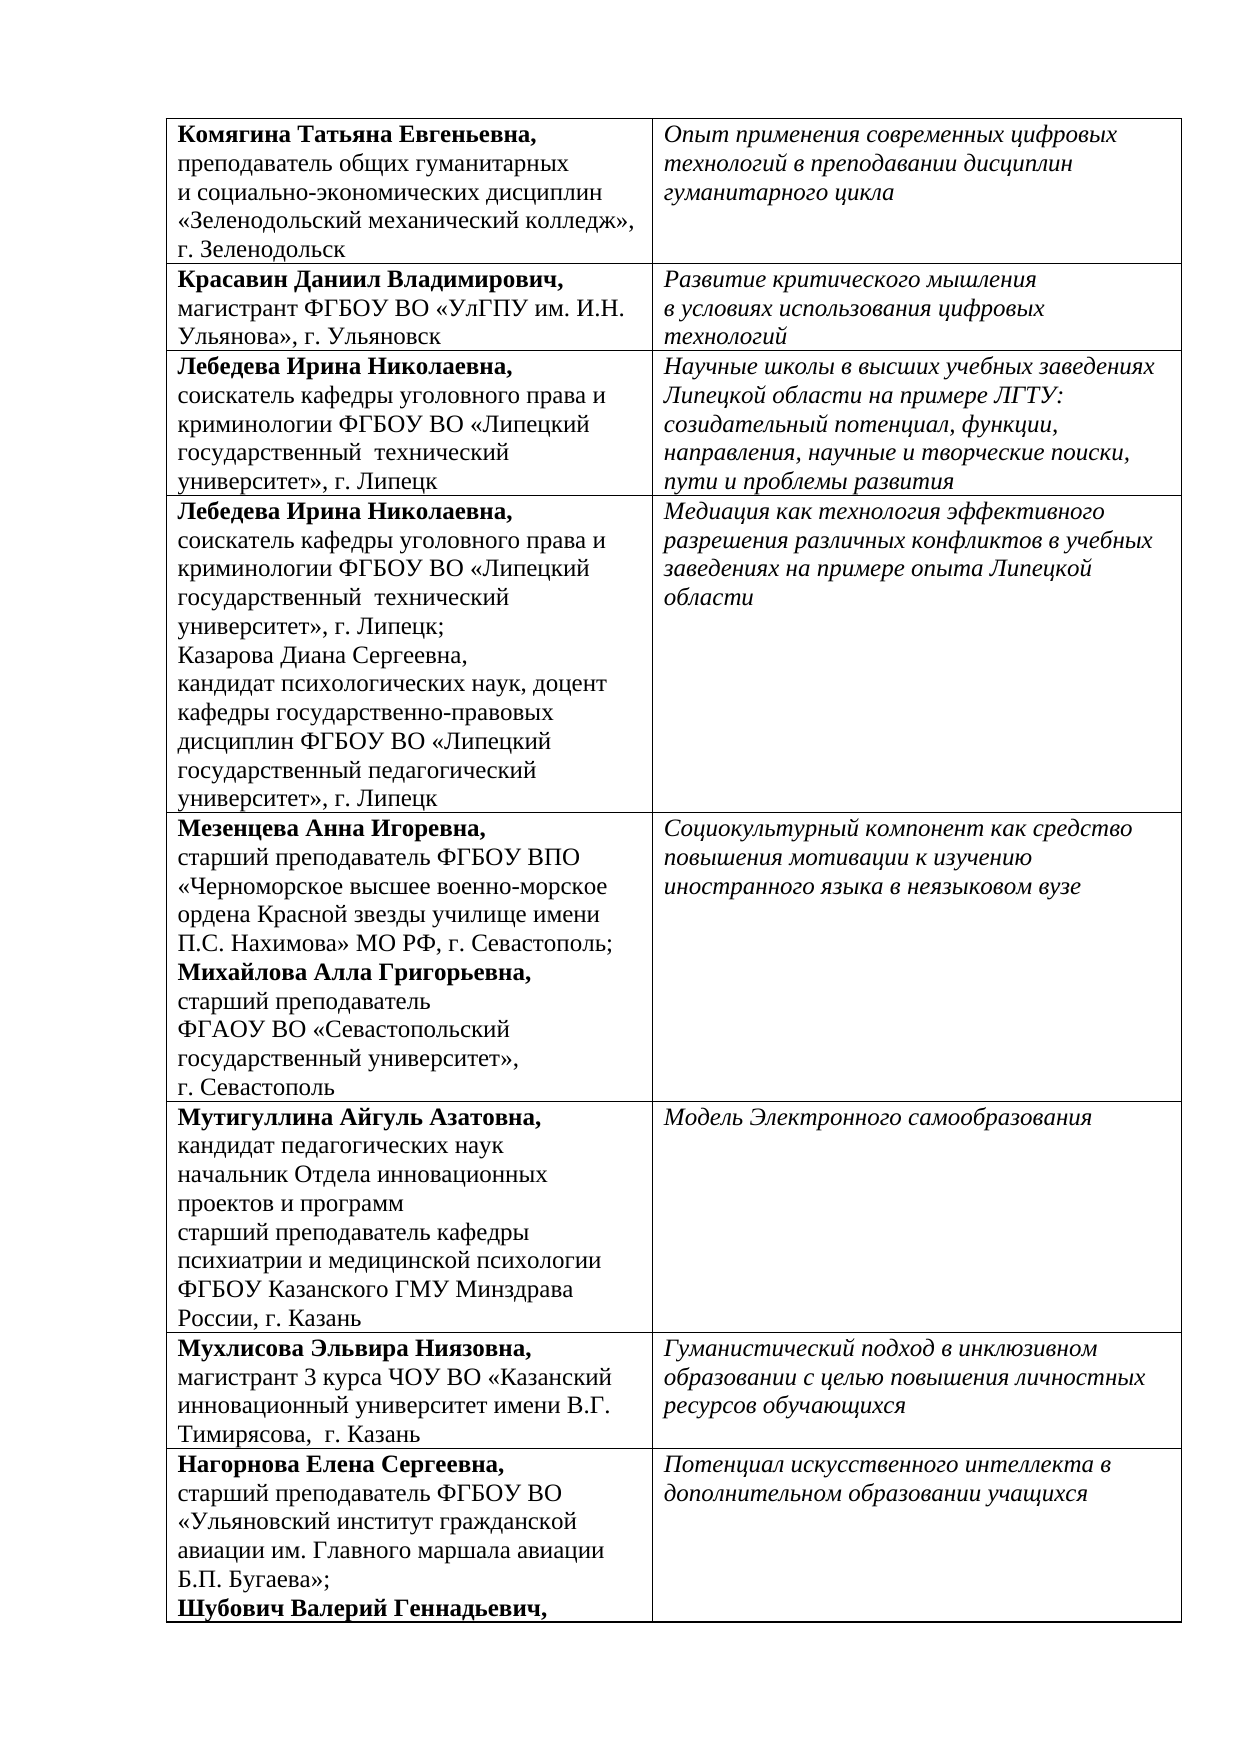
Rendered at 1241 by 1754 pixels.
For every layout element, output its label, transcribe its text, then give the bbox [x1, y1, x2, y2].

table_cell Развитие критического мышления в условиях использования цифровых технологий [653, 264, 1181, 350]
table_cell Лебедева Ирина Николаевна, соискатель кафедры уголовного права и криминологии ФГБОУ ВО «Липецкий государственный технический университет», г. Липецк [167, 351, 652, 495]
table_cell Лебедева Ирина Николаевна, соискатель кафедры уголовного права и криминологии ФГБОУ ВО «Липецкий государственный технический университет», г. Липецк; Казарова Диана Сергеевна, кандидат психологических наук, доцент кафедры государственно-правовых дисциплин ФГБОУ ВО «Липецкий государственный педагогический университет», г. Липецк [167, 496, 652, 812]
table_cell Красавин Даниил Владимирович, магистрант ФГБОУ ВО «УлГПУ им. И.Н. Ульянова», г. Ульяновск [167, 264, 652, 350]
table_cell Гуманистический подход в инклюзивном образовании с целью повышения личностных ресурсов обучающихся [653, 1333, 1181, 1448]
table_cell Модель Электронного самообразования [653, 1102, 1181, 1332]
table_cell Мутигуллина Айгуль Азатовна, кандидат педагогических наук начальник Отдела инновационных проектов и программ старший преподаватель кафедры психиатрии и медицинской психологии ФГБОУ Казанского ГМУ Минздрава России, г. Казань [167, 1102, 652, 1332]
table_cell Мухлисова Эльвира Ниязовна, магистрант 3 курса ЧОУ ВО «Казанский инновационный университет имени В.Г. Тимирясова, г. Казань [167, 1333, 652, 1448]
table_cell Медиация как технология эффективного разрешения различных конфликтов в учебных заведениях на примере опыта Липецкой области [653, 496, 1181, 812]
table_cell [167, 1449, 652, 1621]
table_cell Комягина Татьяна Евгеньевна, преподаватель общих гуманитарных и социально-экономических дисциплин «Зеленодольский механический колледж», г. Зеленодольск [167, 119, 652, 263]
table_cell Научные школы в высших учебных заведениях Липецкой области на примере ЛГТУ: созидательный потенциал, функции, направления, научные и творческие поиски, пути и проблемы развития [653, 351, 1181, 495]
table_cell Опыт применения современных цифровых технологий в преподавании дисциплин гуманитарного цикла [653, 119, 1181, 263]
table_cell Мезенцева Анна Игоревна, старший преподаватель ФГБОУ ВПО «Черноморское высшее военно-морское ордена Красной звезды училище имени П.С. Нахимова» МО РФ, г. Севастополь; Михайлова Алла Григорьевна, старший преподаватель ФГАОУ ВО «Севастопольский государственный университет», г. Севастополь [167, 813, 652, 1101]
table_cell Социокультурный компонент как средство повышения мотивации к изучению иностранного языка в неязыковом вузе [653, 813, 1181, 1101]
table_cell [653, 1449, 1181, 1621]
